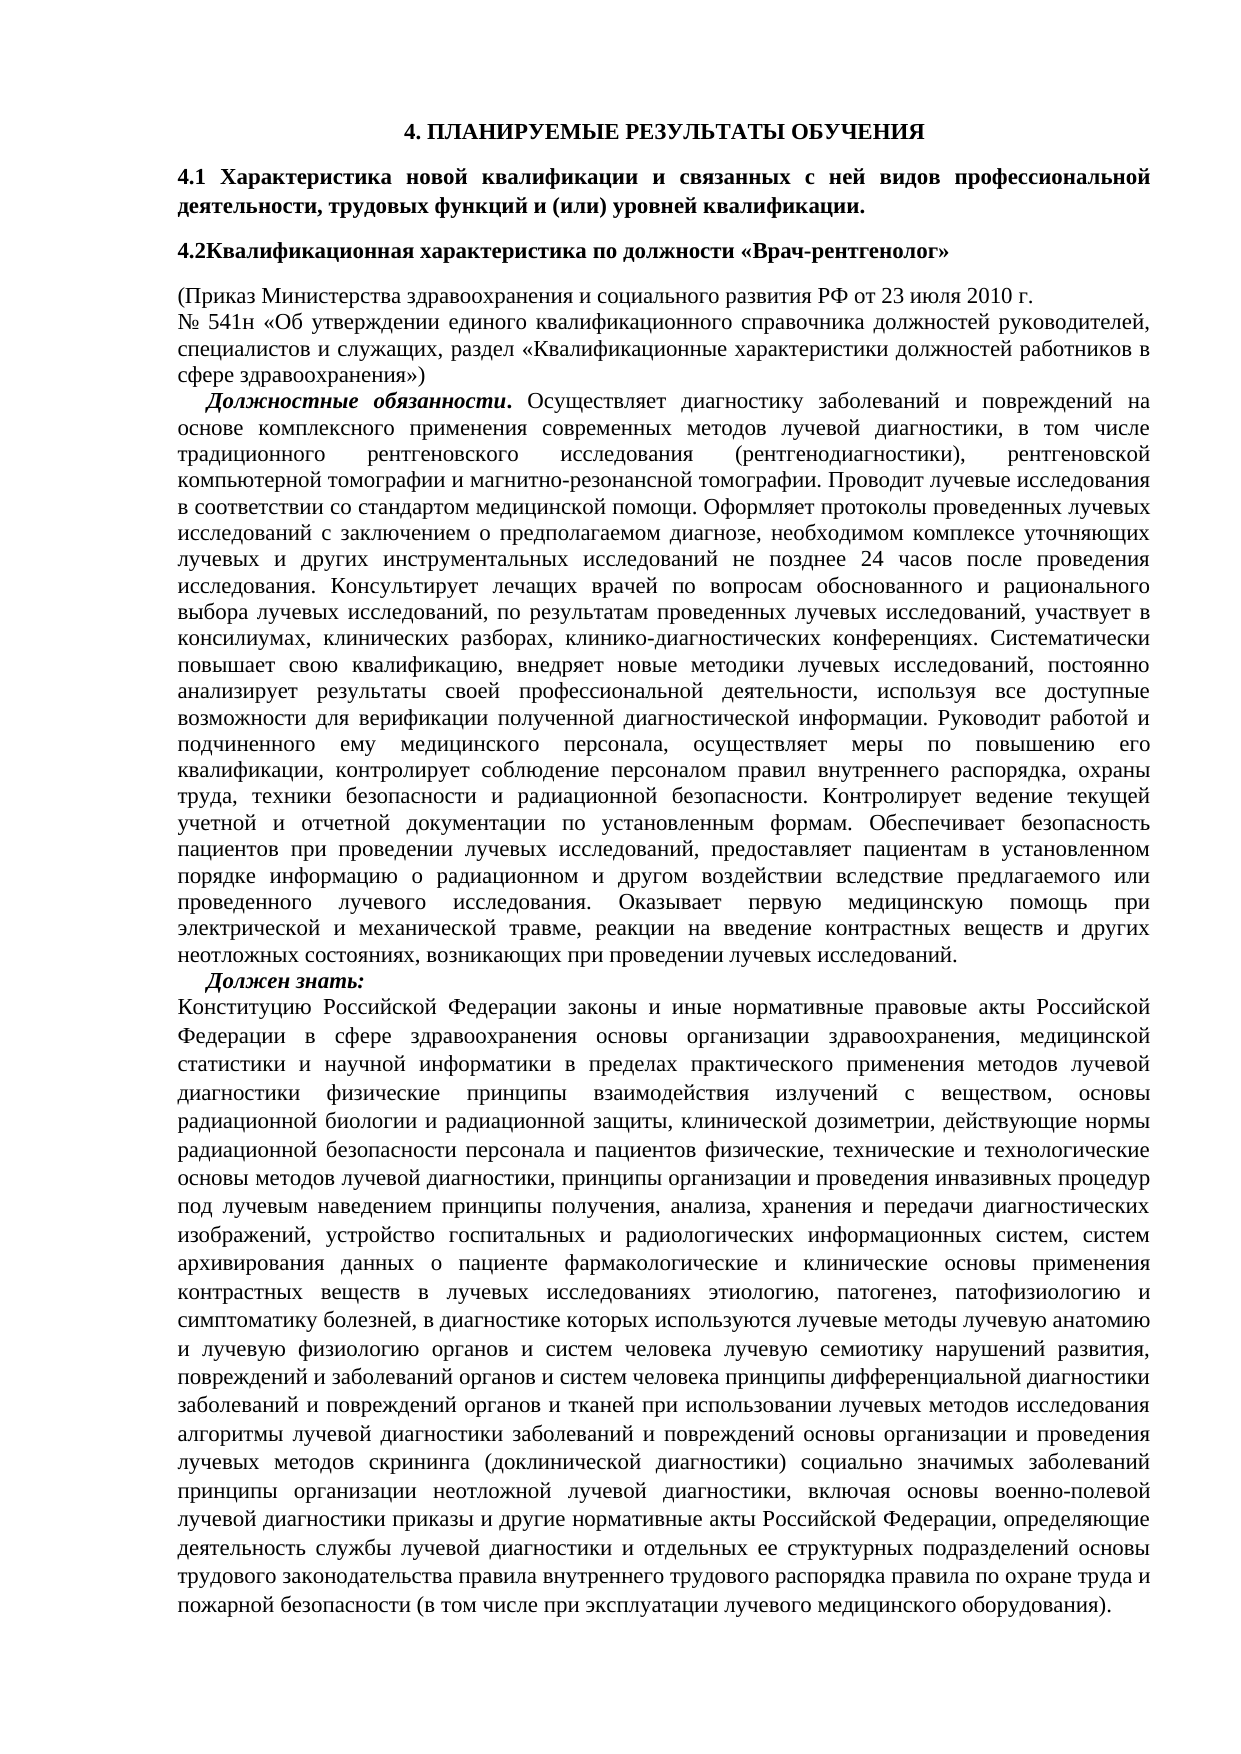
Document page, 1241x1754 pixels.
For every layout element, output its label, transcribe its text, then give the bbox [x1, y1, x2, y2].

text 4.2Квалификационная характеристика по должности «Врач-рентгенолог» [177, 237, 1152, 263]
text Должностные обязанности. Осуществляет диагностику заболеваний и повреждений на основе комплексного применения современных методов лучевой диагностики, в том числе традиционного рентгеновского исследования (рентгенодиагностики), рентгеновской компьютерной томографии и магнитно-резонансной томографии. Проводит лучевые исследования в соответствии со стандартом медицинской помощи. Оформляет протоколы проведенных лучевых исследований с заключением о предполагаемом диагнозе, необходимом комплексе уточняющих лучевых и других инструментальных исследований не позднее 24 часов после проведения исследования. Консультирует лечащих врачей по вопросам обоснованного и рационального выбора лучевых исследований, по результатам проведенных лучевых исследований, участвует в консилиумах, клинических разборах, клинико-диагностических конференциях. Систематически повышает свою квалификацию, внедряет новые методики лучевых исследований, постоянно анализирует результаты своей профессиональной деятельности, используя все доступные возможности для верификации полученной диагностической информации. Руководит работой и подчиненного ему медицинского персонала, осуществляет меры по повышению его квалификации, контролирует соблюдение персоналом правил внутреннего распорядка, охраны труда, техники безопасности и радиационной безопасности. Контролирует ведение текущей учетной и отчетной документации по установленным формам. Обеспечивает безопасность пациентов при проведении лучевых исследований, предоставляет пациентам в установленном порядке информацию о радиационном и другом воздействии вследствие предлагаемого или проведенного лучевого исследования. Оказывает первую медицинскую помощь при электрической и механической травме, реакции на введение контрастных веществ и других неотложных состояниях, возникающих при проведении лучевых исследований. [177, 387, 1152, 967]
text Должен знать: [207, 967, 1152, 993]
text № 541н «Об утверждении единого квалификационного справочника должностей руководителей, специалистов и служащих, раздел «Квалификационные характеристики должностей работников в сфере здравоохранения») [177, 308, 1152, 387]
text Конституцию Российской Федерации законы и иные нормативные правовые акты Российской Федерации в сфере здравоохранения основы организации здравоохранения, медицинской статистики и научной информатики в пределах практического применения методов лучевой диагностики физические принципы взаимодействия излучений с веществом, основы радиационной биологии и радиационной защиты, клинической дозиметрии, действующие нормы радиационной безопасности персонала и пациентов физические, технические и технологические основы методов лучевой диагностики, принципы организации и проведения инвазивных процедур под лучевым наведением принципы получения, анализа, хранения и передачи диагностических изображений, устройство госпитальных и радиологических информационных систем, систем архивирования данных о пациенте фармакологические и клинические основы применения контрастных веществ в лучевых исследованиях этиологию, патогенез, патофизиологию и симптоматику болезней, в диагностике которых используются лучевые методы лучевую анатомию и лучевую физиологию органов и систем человека лучевую семиотику нарушений развития, повреждений и заболеваний органов и систем человека принципы дифференциальной диагностики заболеваний и повреждений органов и тканей при использовании лучевых методов исследования алгоритмы лучевой диагностики заболеваний и повреждений основы организации и проведения лучевых методов скрининга (доклинической диагностики) социально значимых заболеваний принципы организации неотложной лучевой диагностики, включая основы военно-полевой лучевой диагностики приказы и другие нормативные акты Российской Федерации, определяющие деятельность службы лучевой диагностики и отдельных ее структурных подразделений основы трудового законодательства правила внутреннего трудового распорядка правила по охране труда и пожарной безопасности (в том числе при эксплуатации лучевого медицинского оборудования). [177, 993, 1152, 1617]
text (Приказ Министерства здравоохранения и социального развития РФ от 23 июля 2010 г. [177, 282, 1152, 308]
text 4.1 Характеристика новой квалификации и связанных с ней видов профессиональной деятельности, трудовых функций и (или) уровней квалификации. [177, 163, 1152, 218]
text 4. ПЛАНИРУЕМЫЕ РЕЗУЛЬТАТЫ ОБУЧЕНИЯ [177, 118, 1152, 144]
